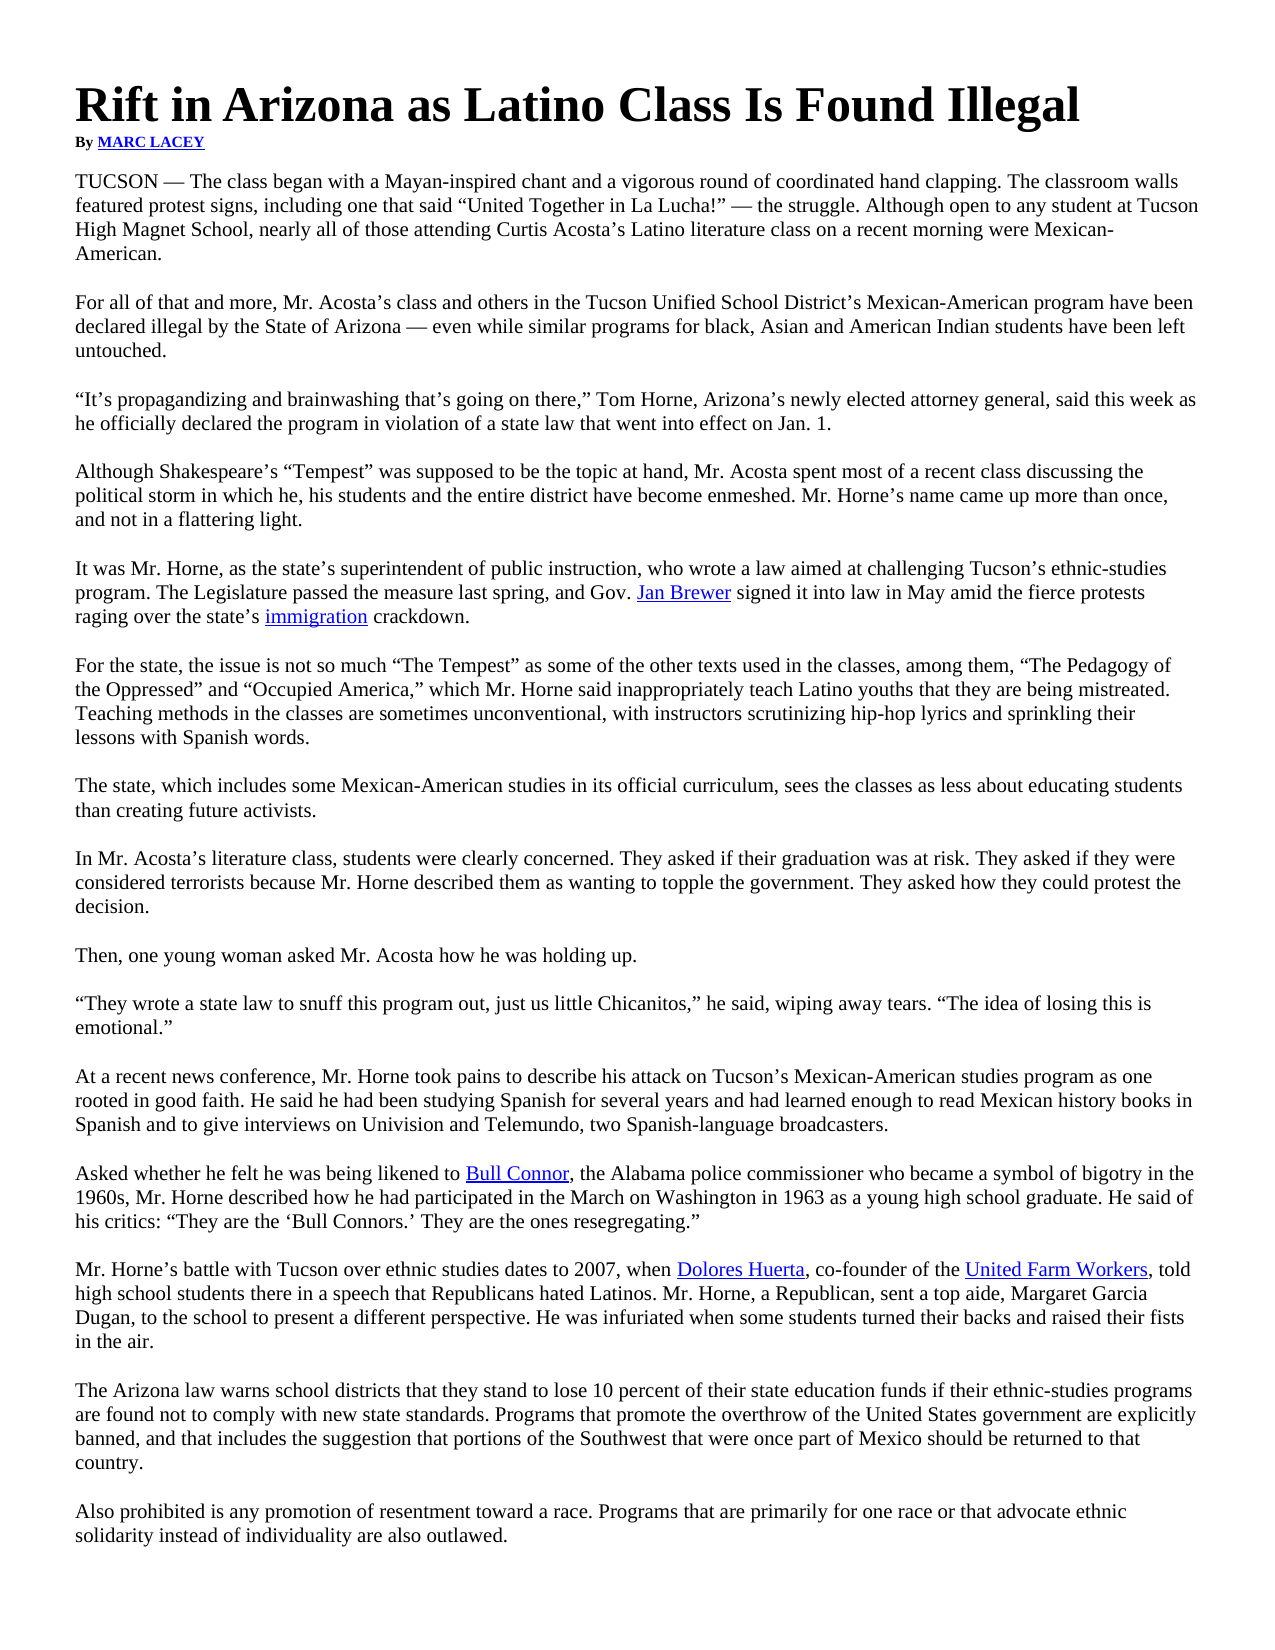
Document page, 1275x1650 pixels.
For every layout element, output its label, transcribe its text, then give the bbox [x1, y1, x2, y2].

text Asked whether he felt he was being likened to Bull Connor, the Alabama police commissioner who became a symbol of bigotry in the 1960s, Mr. Horne described how he had participated in the March on Washington in 1963 as a young high school graduate. He said of his critics: “They are the ‘Bull Connors.’ They are the ones resegregating.” [75, 1161, 1200, 1233]
text For all of that and more, Mr. Acosta’s class and others in the Tucson Unified School District’s Mexican-American program have been declared illegal by the State of Arizona — even while similar programs for black, Asian and American Indian students have been left untouched. [75, 290, 1200, 362]
text Then, one young woman asked Mr. Acosta how he was holding up. [75, 943, 1200, 967]
text The state, which includes some Mexican-American studies in its official curriculum, sees the classes as less about educating students than creating future activists. [75, 773, 1200, 822]
text For the state, the issue is not so much “The Tempest” as some of the other texts used in the classes, among them, “The Pedagogy of the Oppressed” and “Occupied America,” which Mr. Horne said inappropriately teach Latino youths that they are being mistreated. [75, 652, 1200, 701]
text The Arizona law warns school districts that they stand to lose 10 percent of their state education funds if their ethnic-studies programs are found not to comply with new state standards. Programs that promote the overthrow of the United States government are explicitly banned, and that includes the suggestion that portions of the Southwest that were once part of Mexico should be returned to that country. [75, 1378, 1200, 1474]
text Teaching methods in the classes are sometimes unconventional, with instructors scrutinizing hip-hop lyrics and sprinkling their lessons with Spanish words. [75, 701, 1200, 749]
text Rift in Arizona as Latino Class Is Found Illegal [75, 75, 1200, 133]
text Mr. Horne’s battle with Tucson over ethnic studies dates to 2007, when Dolores Huerta, co-founder of the United Farm Workers, told high school students there in a speech that Republicans hated Latinos. Mr. Horne, a Republican, sent a top aide, Margaret Garcia Dugan, to the school to present a different perspective. He was infuriated when some students turned their backs and raised their fists in the air. [75, 1257, 1200, 1353]
text By MARC LACEY [75, 133, 1200, 151]
text It was Mr. Horne, as the state’s superintendent of public instruction, who wrote a law aimed at challenging Tucson’s ethnic-studies program. The Legislature passed the measure last spring, and Gov. Jan Brewer signed it into law in May amid the fierce protests raging over the state’s immigration crackdown. [75, 556, 1200, 628]
text At a recent news conference, Mr. Horne took pains to describe his attack on Tucson’s Mexican-American studies program as one rooted in good faith. He said he had been studying Spanish for several years and had learned enough to read Mexican history books in Spanish and to give interviews on Univision and Telemundo, two Spanish-language broadcasters. [75, 1064, 1200, 1136]
text In Mr. Acosta’s literature class, students were clearly concerned. They asked if their graduation was at risk. They asked if they were considered terrorists because Mr. Horne described them as wanting to topple the government. They asked how they could protest the decision. [75, 846, 1200, 918]
text Although Shakespeare’s “Tempest” was supposed to be the topic at hand, Mr. Acosta spent most of a recent class discussing the political storm in which he, his students and the entire district have become enmeshed. Mr. Horne’s name came up more than once, and not in a flattering light. [75, 459, 1200, 531]
text Also prohibited is any promotion of resentment toward a race. Programs that are primarily for one race or that advocate ethnic solidarity instead of individuality are also outlawed. [75, 1499, 1200, 1547]
text “It’s propagandizing and brainwashing that’s going on there,” Tom Horne, Arizona’s newly elected attorney general, said this week as he officially declared the program in violation of a state law that went into effect on Jan. 1. [75, 387, 1200, 435]
text “They wrote a state law to snuff this program out, just us little Chicanitos,” he said, wiping away tears. “The idea of losing this is emotional.” [75, 991, 1200, 1039]
text TUCSON — The class began with a Mayan-inspired chant and a vigorous round of coordinated hand clapping. The classroom walls featured protest signs, including one that said “United Together in La Lucha!” — the struggle. Although open to any student at Tucson High Magnet School, nearly all of those attending Curtis Acosta’s Latino literature class on a recent morning were Mexican-American. [75, 169, 1200, 265]
